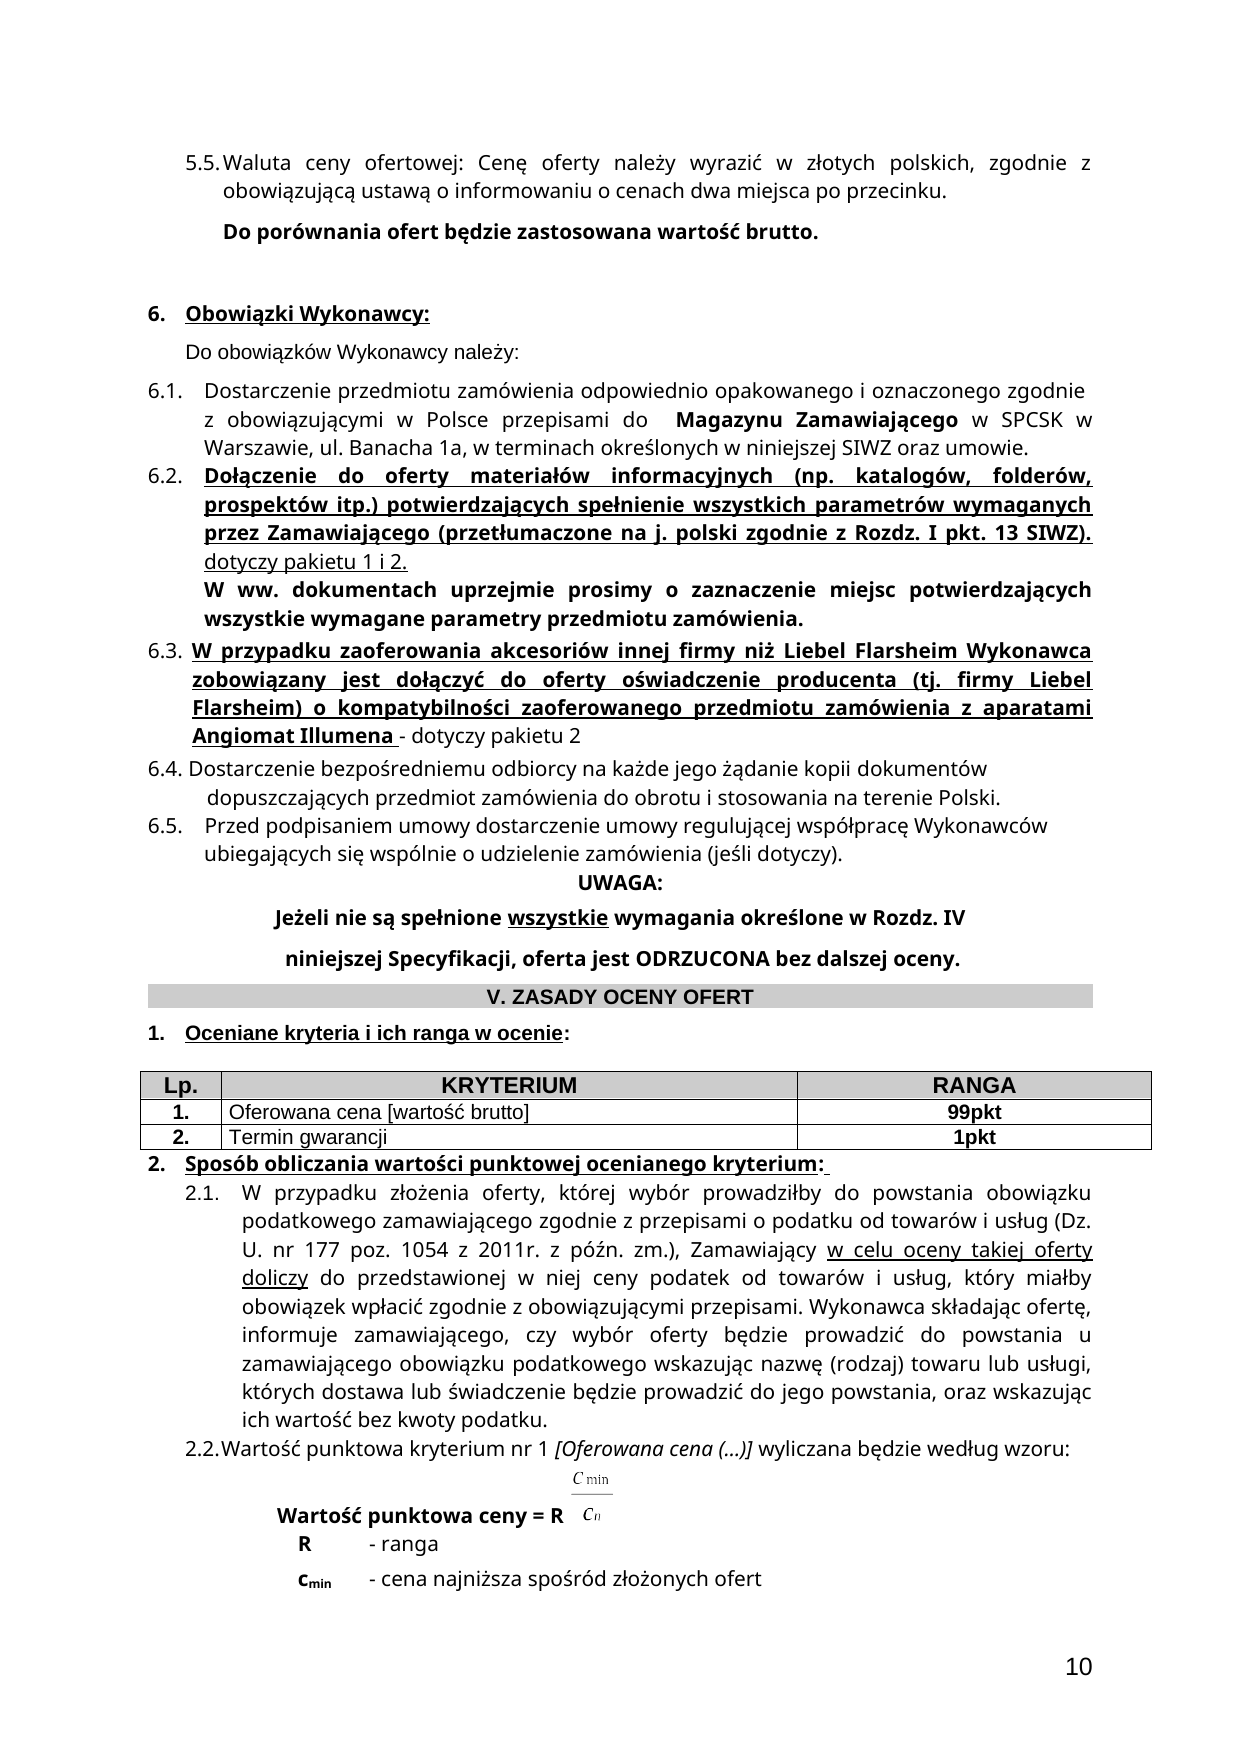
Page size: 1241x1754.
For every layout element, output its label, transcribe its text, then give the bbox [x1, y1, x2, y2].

text R - ranga [298, 1529, 1093, 1558]
text 1. Oceniane kryteria i ich ranga w ocenie: [148, 1021, 1093, 1045]
text 2.2. Wartość punktowa kryterium nr 1 [Oferowana cena (...)] wyliczana będzie według wzoru: [185, 1434, 1093, 1462]
text 6.4. Dostarczenie bezpośredniemu odbiorcy na każde jego żądanie kopii dokumentów dopuszczających przedmiot zamówienia do obrotu i stosowania na terenie Polski. [148, 754, 1093, 811]
text 6. Obowiązki Wykonawcy: [148, 299, 1093, 327]
text Do porównania ofert będzie zastosowana wartość brutto. [223, 217, 1093, 245]
table_header KRYTERIUM [222, 1072, 797, 1098]
text 2. Sposób obliczania wartości punktowej ocenianego kryterium: [148, 1150, 1093, 1178]
text cmin - cena najniższa spośród złożonych ofert [298, 1564, 1093, 1592]
table_cell 1. [141, 1100, 221, 1123]
list Dostarczenie przedmiotu zamówienia odpowiednio opakowanego i oznaczonego zgodnie z obowiązującymi w Polsce przepisami do Magazynu Zamawiającego w SPCSK w Warszawie, ul. Banacha 1a, w terminach określonych w niniejszej SIWZ oraz umowie. [148, 376, 1093, 462]
list Dołączenie do oferty materiałów informacyjnych (np. katalogów, folderów, prospektów itp.) potwierdzających spełnienie wszystkich parametrów wymaganych przez Zamawiającego (przetłumaczone na j. polski zgodnie z Rozdz. I pkt. 13 SIWZ). dotyczy pakietu 1 i 2. [148, 462, 1093, 575]
text 6.3. W przypadku zaoferowania akcesoriów innej firmy niż Liebel Flarsheim Wykonawca zobowiązany jest dołączyć do oferty oświadczenie producenta (tj. firmy Liebel Flarsheim) o kompatybilności zaoferowanego przedmiotu zamówienia z aparatami Angiomat Illumena - dotyczy pakietu 2 [148, 636, 1093, 750]
table_cell 99pkt [798, 1100, 1151, 1123]
text W ww. dokumentach uprzejmie prosimy o zaznaczenie miejsc potwierdzających wszystkie wymagane parametry przedmiotu zamówienia. [204, 575, 1093, 632]
text Jeżeli nie są spełnione wszystkie wymagania określone w Rozdz. IV [148, 903, 1093, 931]
text UWAGA: [148, 868, 1093, 896]
table_header Lp. [141, 1072, 221, 1098]
text niniejszej Specyfikacji, oferta jest ODRZUCONA bez dalszej oceny. [148, 944, 1093, 972]
text Do obowiązków Wykonawcy należy: [185, 340, 1093, 364]
table_cell 2. [141, 1125, 221, 1148]
text V. ZASADY OCENY OFERT [148, 984, 1093, 1008]
text 6.5. Przed podpisaniem umowy dostarczenie umowy regulującej współpracę Wykonawców ubiegających się wspólnie o udzielenie zamówienia (jeśli dotyczy). [148, 811, 1093, 868]
list Waluta ceny ofertowej: Cenę oferty należy wyrazić w złotych polskich, zgodnie z obowiązującą ustawą o informowaniu o cenach dwa miejsca po przecinku. [185, 148, 1093, 204]
text 2.1. W przypadku złożenia oferty, której wybór prowadziłby do powstania obowiązku podatkowego zamawiającego zgodnie z przepisami o podatku od towarów i usług (Dz. U. nr 177 poz. 1054 z 2011r. z późn. zm.), Zamawiający w celu oceny takiej oferty doliczy do przedstawionej w niej ceny podatek od towarów i usług, który miałby obowiązek wpłacić zgodnie z obowiązującymi przepisami. Wykonawca składając ofertę, informuje zamawiającego, czy wybór oferty będzie prowadzić do powstania u zamawiającego obowiązku podatkowego wskazując nazwę (rodzaj) towaru lub usługi, których dostawa lub świadczenie będzie prowadzić do jego powstania, oraz wskazując ich wartość bez kwoty podatku. [185, 1178, 1093, 1434]
table_cell Oferowana cena [wartość brutto] [222, 1100, 797, 1123]
text Wartość punktowa ceny = R [185, 1462, 1093, 1529]
table_cell 1pkt [798, 1125, 1151, 1148]
table_cell Termin gwarancji [222, 1125, 797, 1148]
table_header RANGA [798, 1072, 1151, 1098]
